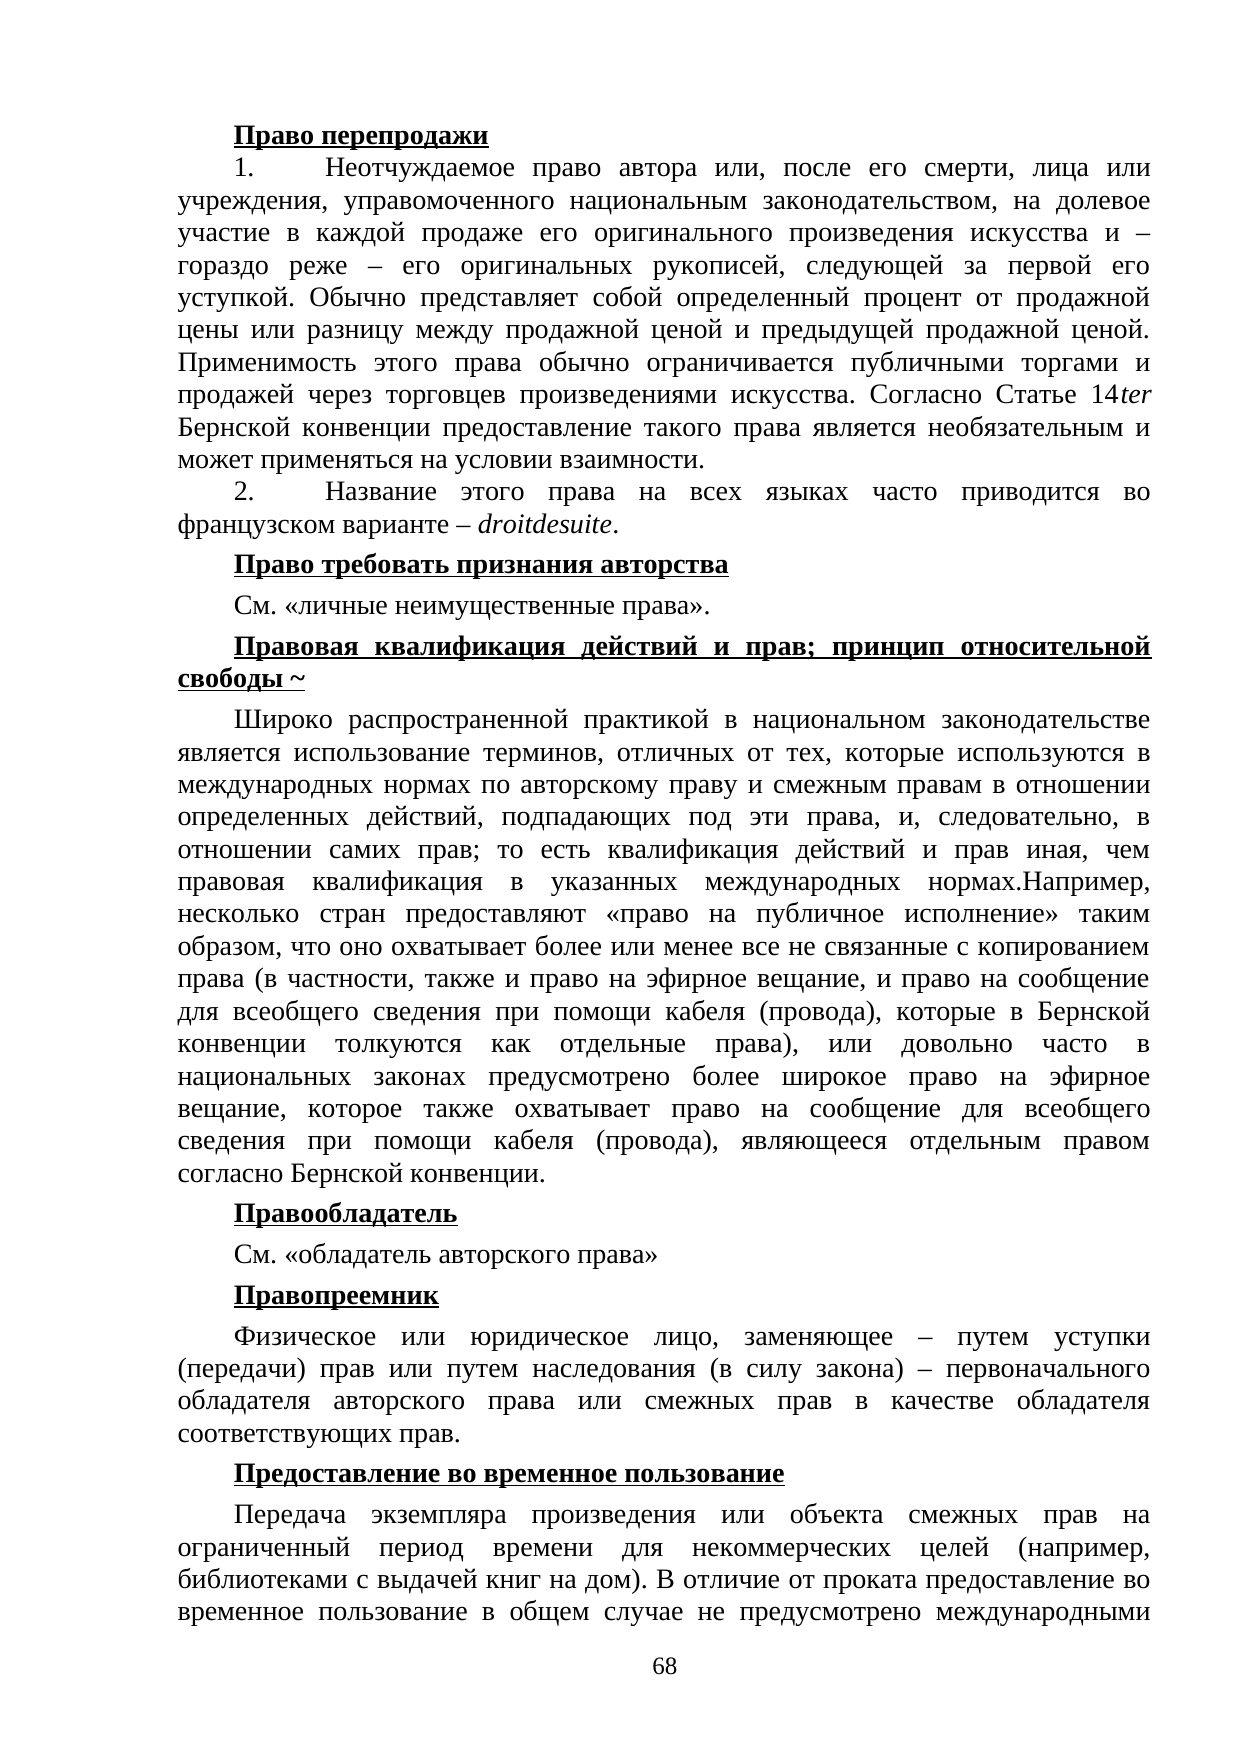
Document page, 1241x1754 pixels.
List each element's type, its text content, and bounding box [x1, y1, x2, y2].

text См. «личные неимущественные права». [177, 588, 1152, 621]
text Широко распространенной практикой в национальном законодательстве является использование терминов, отличных от тех, которые используются в международных нормах по авторскому праву и смежным правам в отношении определенных действий, подпадающих под эти права, и, следовательно, в отношении самих прав; то есть квалификация действий и прав иная, чем правовая квалификация в указанных международных нормах.Например, несколько стран предоставляют «право на публичное исполнение» таким образом, что оно охватывает более или менее все не связанные с копированием права (в частности, также и право на эфирное вещание, и право на сообщение для всеобщего сведения при помощи кабеля (провода), которые в Бернской конвенции толкуются как отдельные права), или довольно часто в национальных законах предусмотрено более широкое право на эфирное вещание, которое также охватывает право на сообщение для всеобщего сведения при помощи кабеля (провода), являющееся отдельным правом согласно Бернской конвенции. [177, 702, 1152, 1188]
text Правообладатель [177, 1196, 1152, 1229]
text См. «обладатель авторского права» [177, 1237, 1152, 1269]
text Право перепродажи [177, 118, 1152, 151]
text Право требовать признания авторства [177, 548, 1152, 580]
text Физическое или юридическое лицо, заменяющее – путем уступки (передачи) прав или путем наследования (в силу закона) – первоначального обладателя авторского права или смежных прав в качестве обладателя соответствующих прав. [177, 1319, 1152, 1448]
text Предоставление во временное пользование [177, 1457, 1152, 1489]
text Правопреемник [177, 1278, 1152, 1310]
text Правовая квалификация действий и прав; принцип относительной свободы ~ [177, 629, 1152, 694]
text 2. Название этого права на всех языках часто приводится во французском варианте – droitdesuite. [177, 474, 1152, 539]
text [177, 1497, 1152, 1627]
text 1. Неотчуждаемое право автора или, после его смерти, лица или учреждения, управомоченного национальным законодательством, на долевое участие в каждой продаже его оригинального произведения искусства и – гораздо реже – его оригинальных рукописей, следующей за первой его уступкой. Обычно представляет собой определенный процент от продажной цены или разницу между продажной ценой и предыдущей продажной ценой. Применимость этого права обычно ограничивается публичными торгами и продажей через торговцев произведениями искусства. Согласно Статье 14ter Бернской конвенции предоставление такого права является необязательным и может применяться на условии взаимности. [177, 151, 1152, 474]
